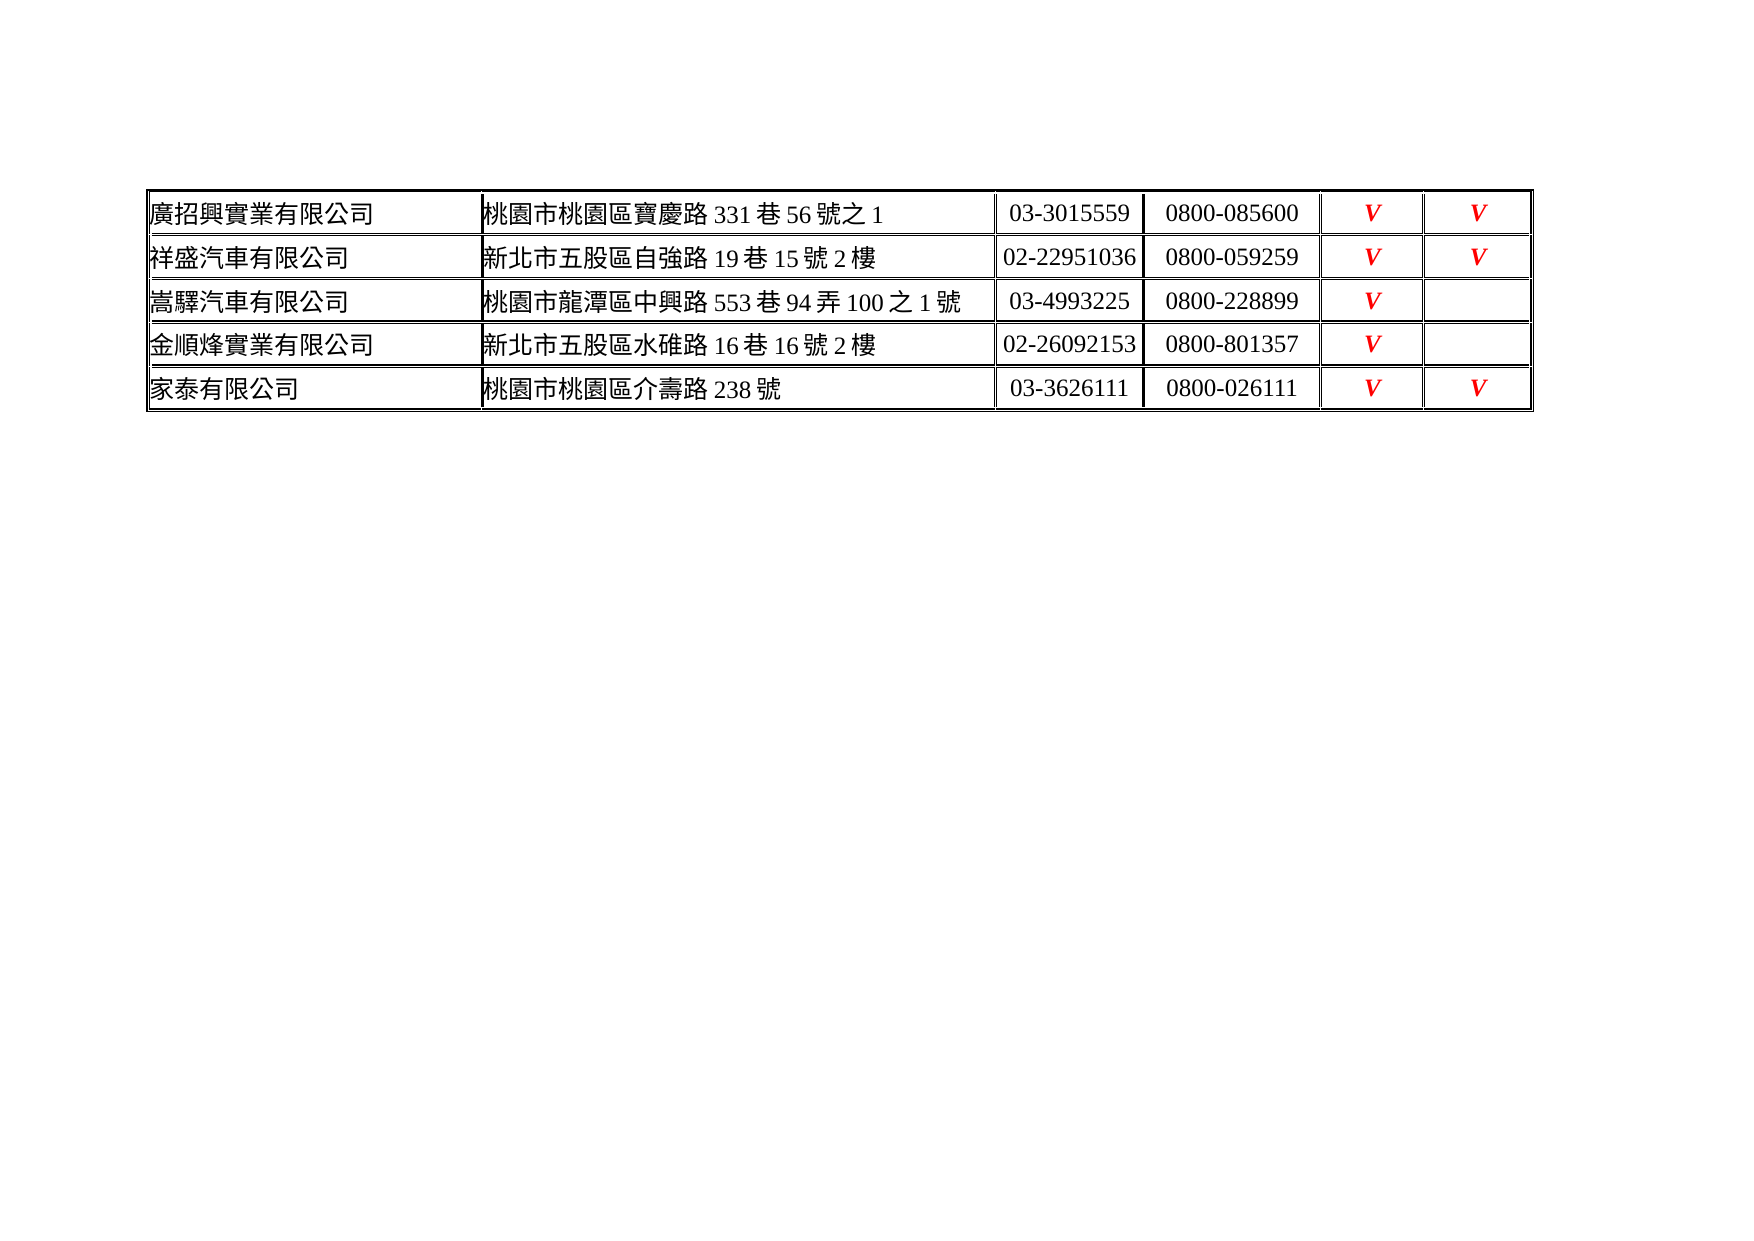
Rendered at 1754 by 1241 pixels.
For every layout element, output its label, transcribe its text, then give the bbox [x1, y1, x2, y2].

table_cell 03-4993225 [997, 280, 1142, 320]
table_cell V [1424, 192, 1530, 233]
table_cell 家泰有限公司 [150, 364, 482, 408]
table_cell [1425, 320, 1531, 364]
table_cell 03-3626111 [996, 368, 1143, 408]
table_cell V [1321, 192, 1424, 233]
table_cell 桃園市龍潭區中興路553巷94弄100之1號 [484, 280, 994, 320]
table_cell V [1322, 280, 1422, 320]
table_cell [1424, 277, 1532, 320]
table_cell 0800-085600 [1143, 192, 1321, 233]
table_cell V [1321, 368, 1424, 408]
table_cell 廣招興實業有限公司 [150, 191, 482, 233]
table_cell 0800-801357 [1145, 324, 1319, 364]
table_cell 新北市五股區自強路19巷15號2樓 [484, 236, 994, 277]
table_cell 0800-228899 [1145, 280, 1319, 320]
table_cell 新北市五股區水碓路16巷16號2樓 [484, 324, 994, 364]
table_cell 桃園市桃園區寶慶路331巷56號之1 [482, 192, 996, 233]
table_cell 02-26092153 [997, 324, 1142, 364]
table_cell V [1322, 324, 1422, 364]
table_cell V [1424, 233, 1532, 277]
table_cell 02-22951036 [997, 236, 1142, 277]
table_cell V [1424, 364, 1531, 408]
table_cell 祥盛汽車有限公司 [148, 233, 482, 277]
table_cell 0800-059259 [1145, 236, 1319, 277]
table_cell V [1322, 236, 1422, 277]
table_cell 桃園市桃園區介壽路238號 [482, 368, 996, 408]
table_cell 金順烽實業有限公司 [150, 320, 481, 364]
table_cell 嵩驛汽車有限公司 [148, 277, 482, 320]
table_cell 0800-026111 [1143, 368, 1321, 408]
table_cell 03-3015559 [996, 192, 1143, 233]
